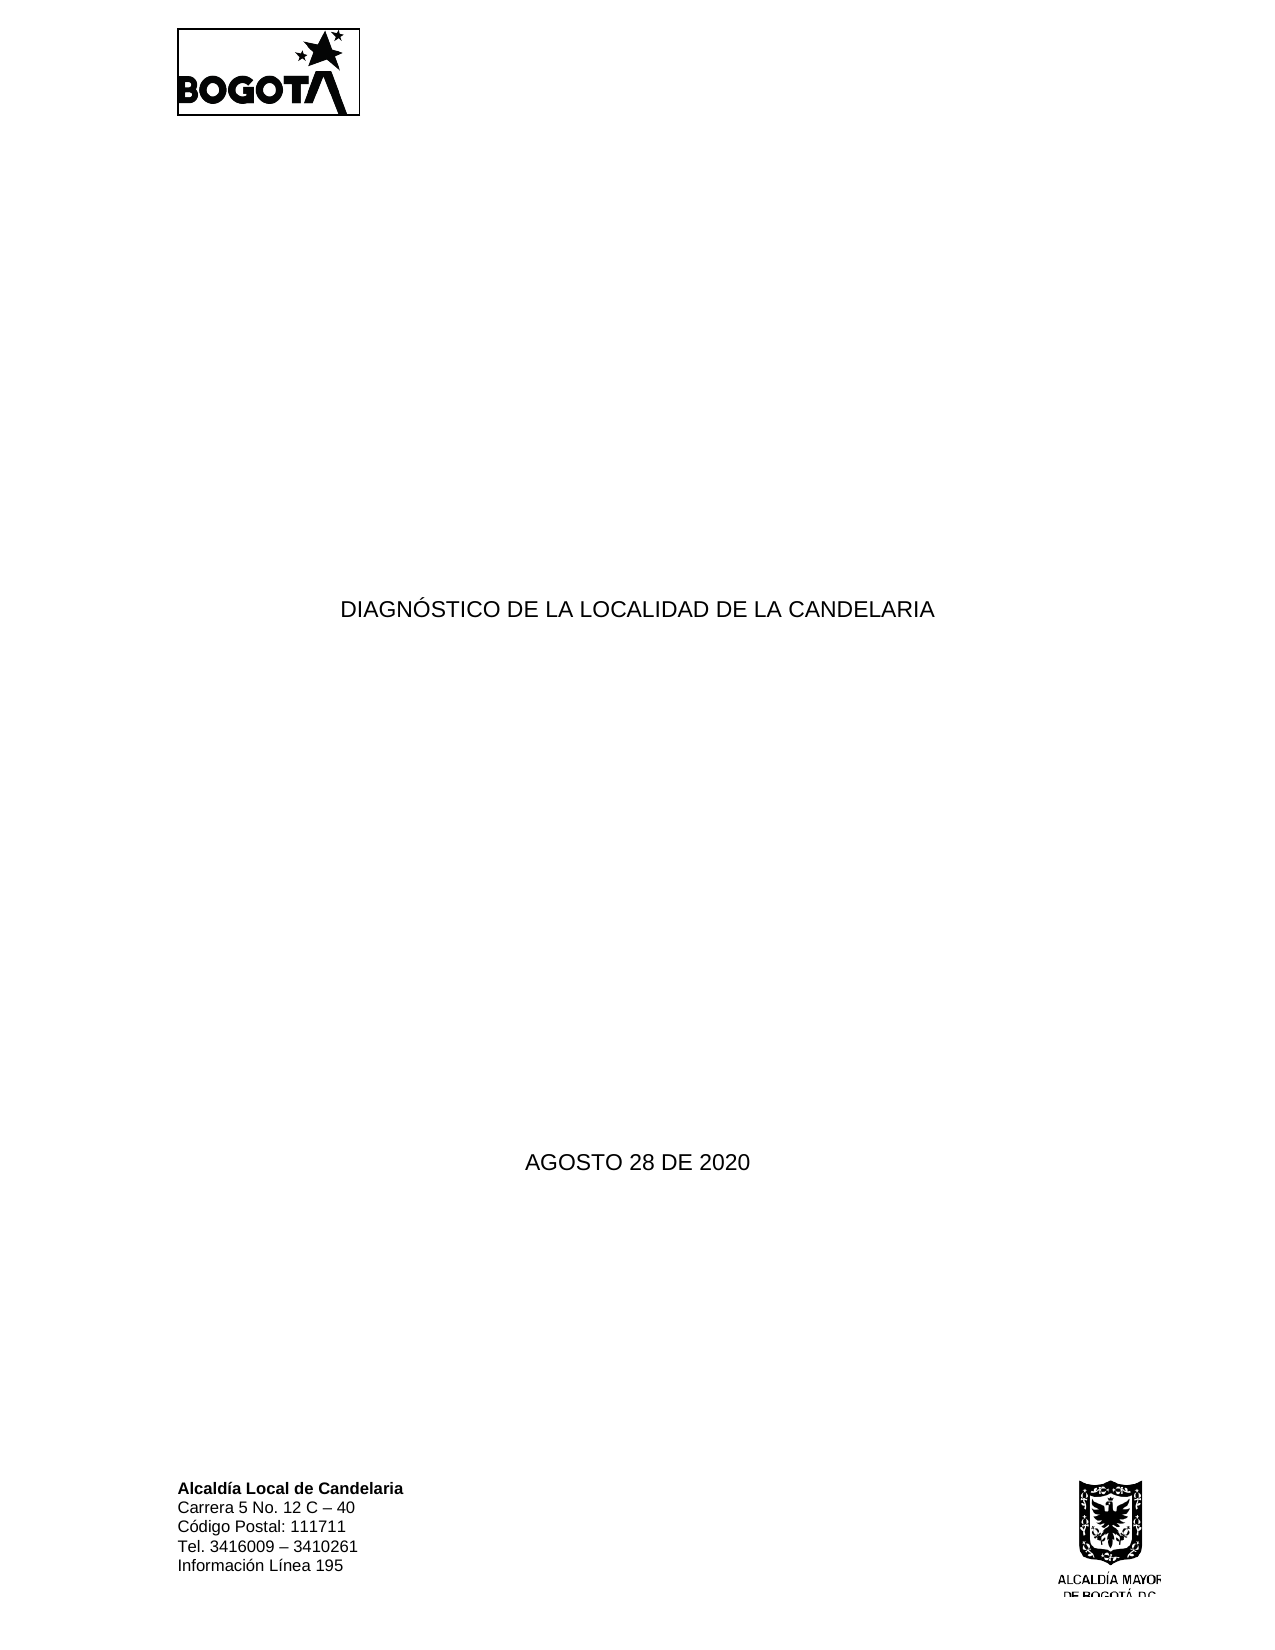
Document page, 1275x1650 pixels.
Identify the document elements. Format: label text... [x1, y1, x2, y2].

text AGOSTO 28 DE 2020 [177, 1149, 1098, 1175]
picture [179, 30, 359, 114]
picture [1057, 1480, 1161, 1596]
text DIAGNÓSTICO DE LA LOCALIDAD DE LA CANDELARIA [177, 596, 1098, 622]
